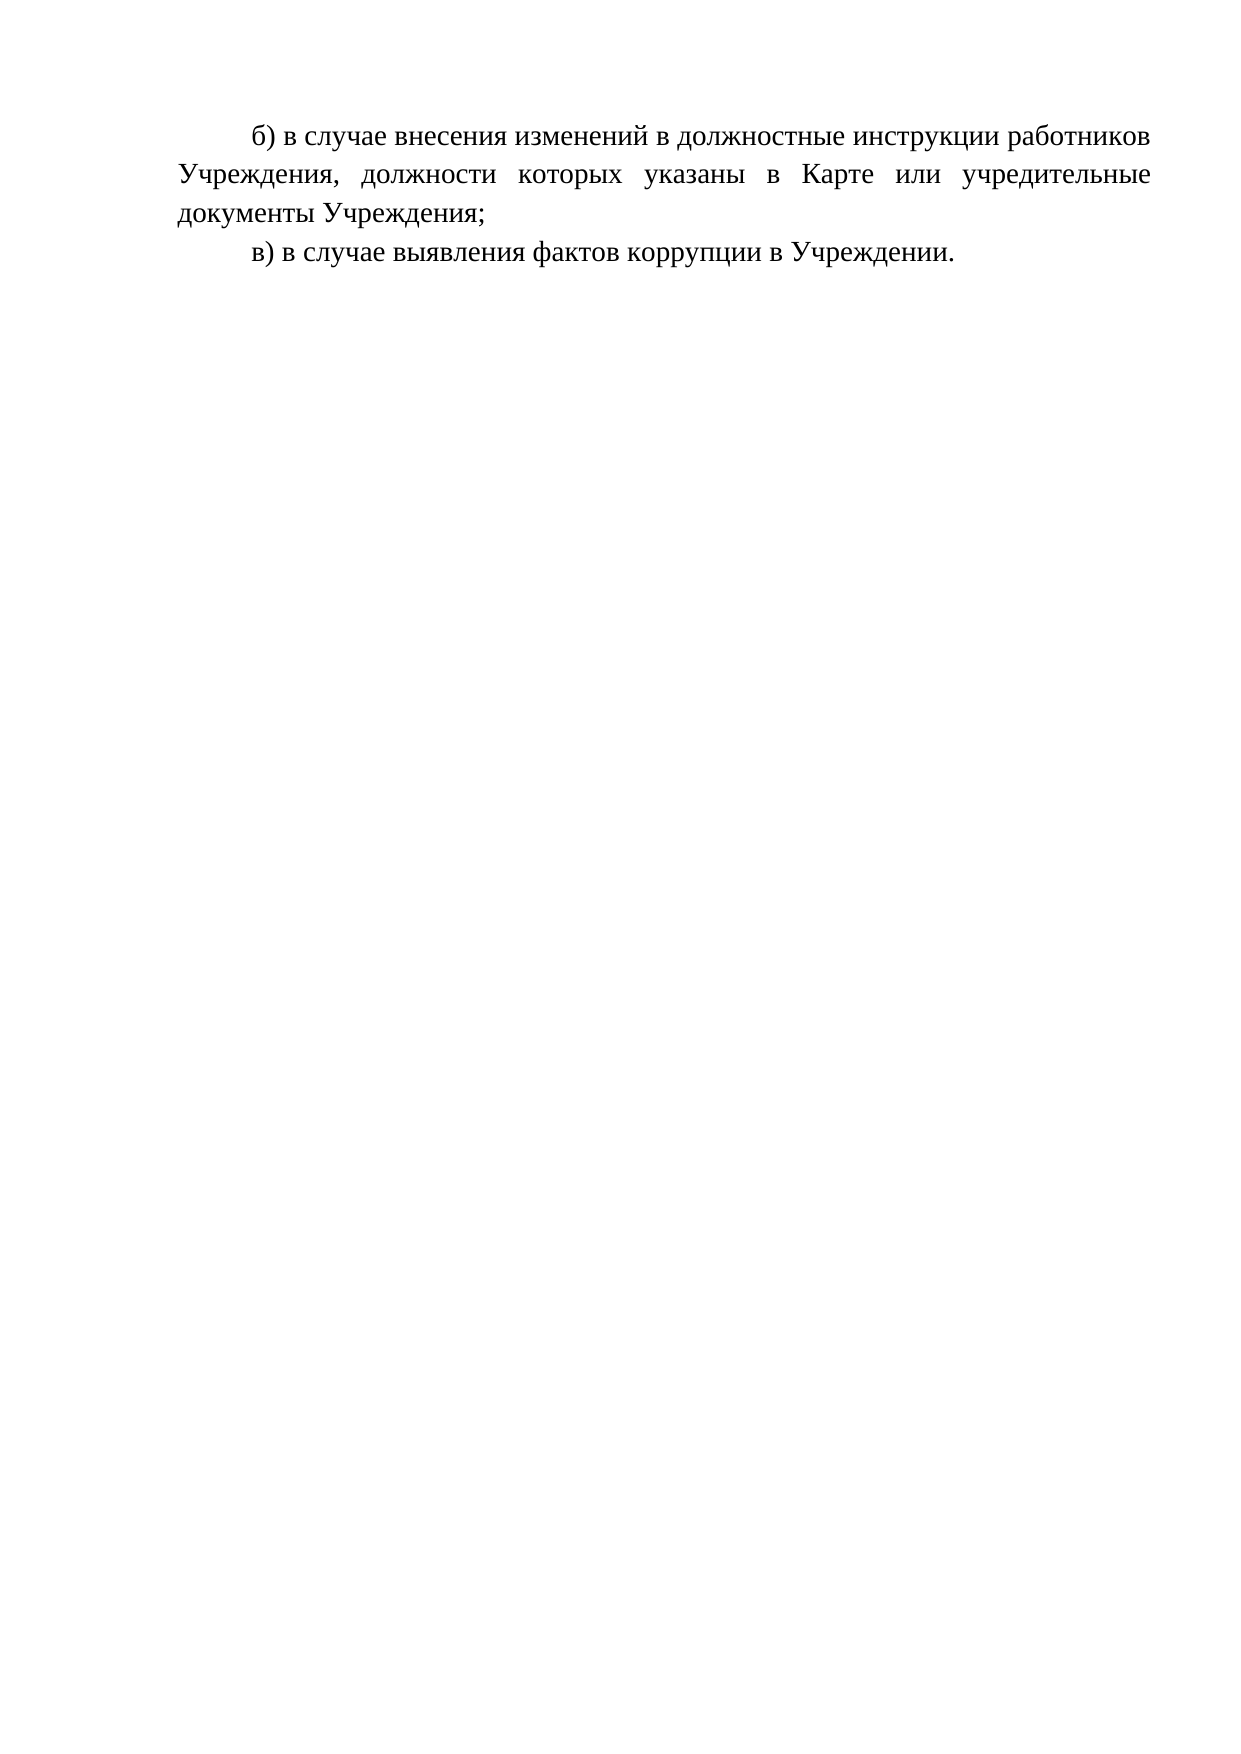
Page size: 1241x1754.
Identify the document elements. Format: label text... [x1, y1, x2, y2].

text б) в случае внесения изменений в должностные инструкции работников Учреждения, должности которых указаны в Карте или учредительные документы Учреждения; [177, 118, 1152, 229]
text в) в случае выявления фактов коррупции в Учреждении. [177, 234, 1152, 267]
